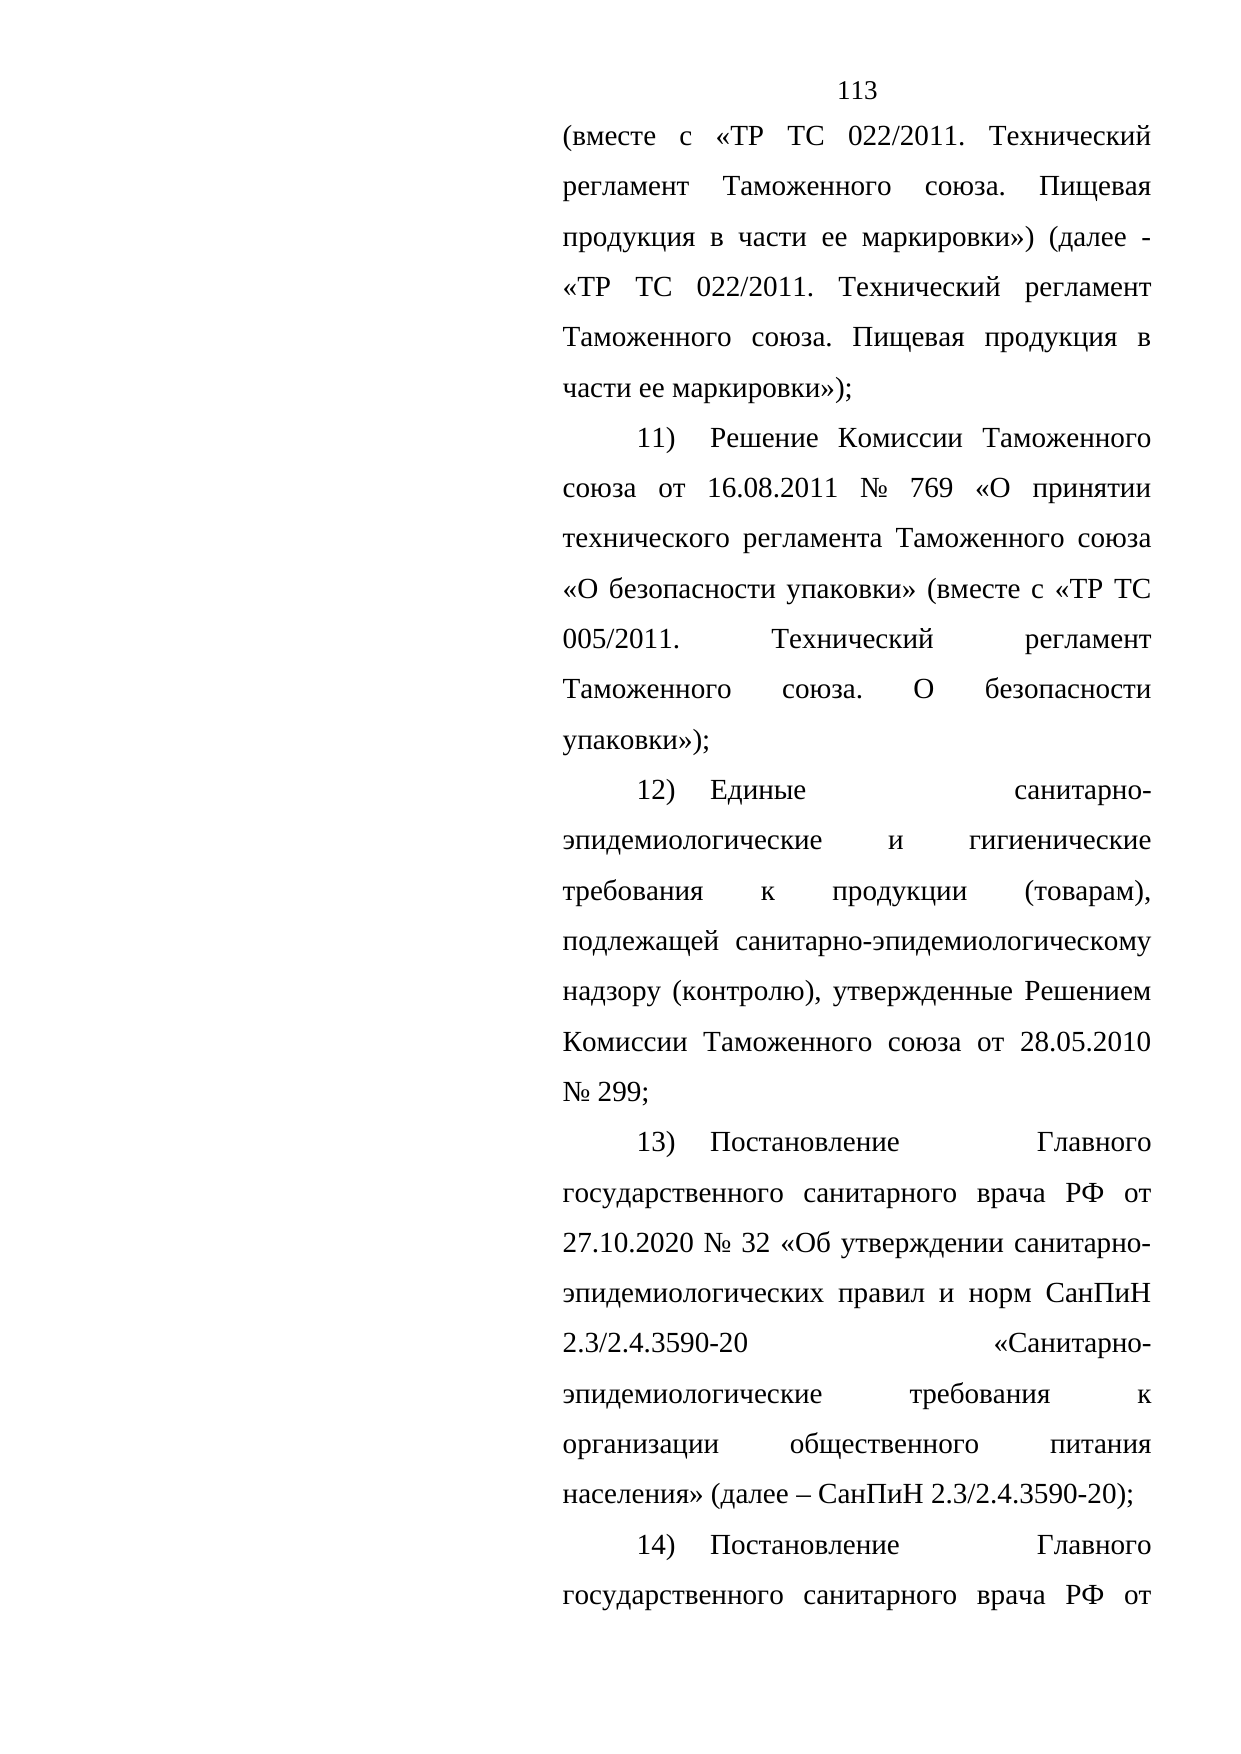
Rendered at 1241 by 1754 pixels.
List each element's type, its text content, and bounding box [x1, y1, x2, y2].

list Решение Комиссии Таможенного союза от 16.08.2011 № 769 «О принятии технического регламента Таможенного союза «О безопасности упаковки» (вместе с «ТР ТС 005/2011. Технический регламент Таможенного союза. О безопасности упаковки»); [562, 420, 1152, 755]
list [562, 1527, 1152, 1611]
list Единые санитарно-эпидемиологические и гигиенические требования к продукции (товарам), подлежащей санитарно-эпидемиологическому надзору (контролю), утвержденные Решением Комиссии Таможенного союза от 28.05.2010 № 299; [562, 772, 1152, 1108]
list Постановление Главного государственного санитарного врача РФ от 27.10.2020 № 32 «Об утверждении санитарно-эпидемиологических правил и норм СанПиН 2.3/2.4.3590-20 «Санитарно-эпидемиологические требования к организации общественного питания населения» (далее – СанПиН 2.3/2.4.3590-20); [562, 1124, 1152, 1510]
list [562, 118, 1152, 403]
